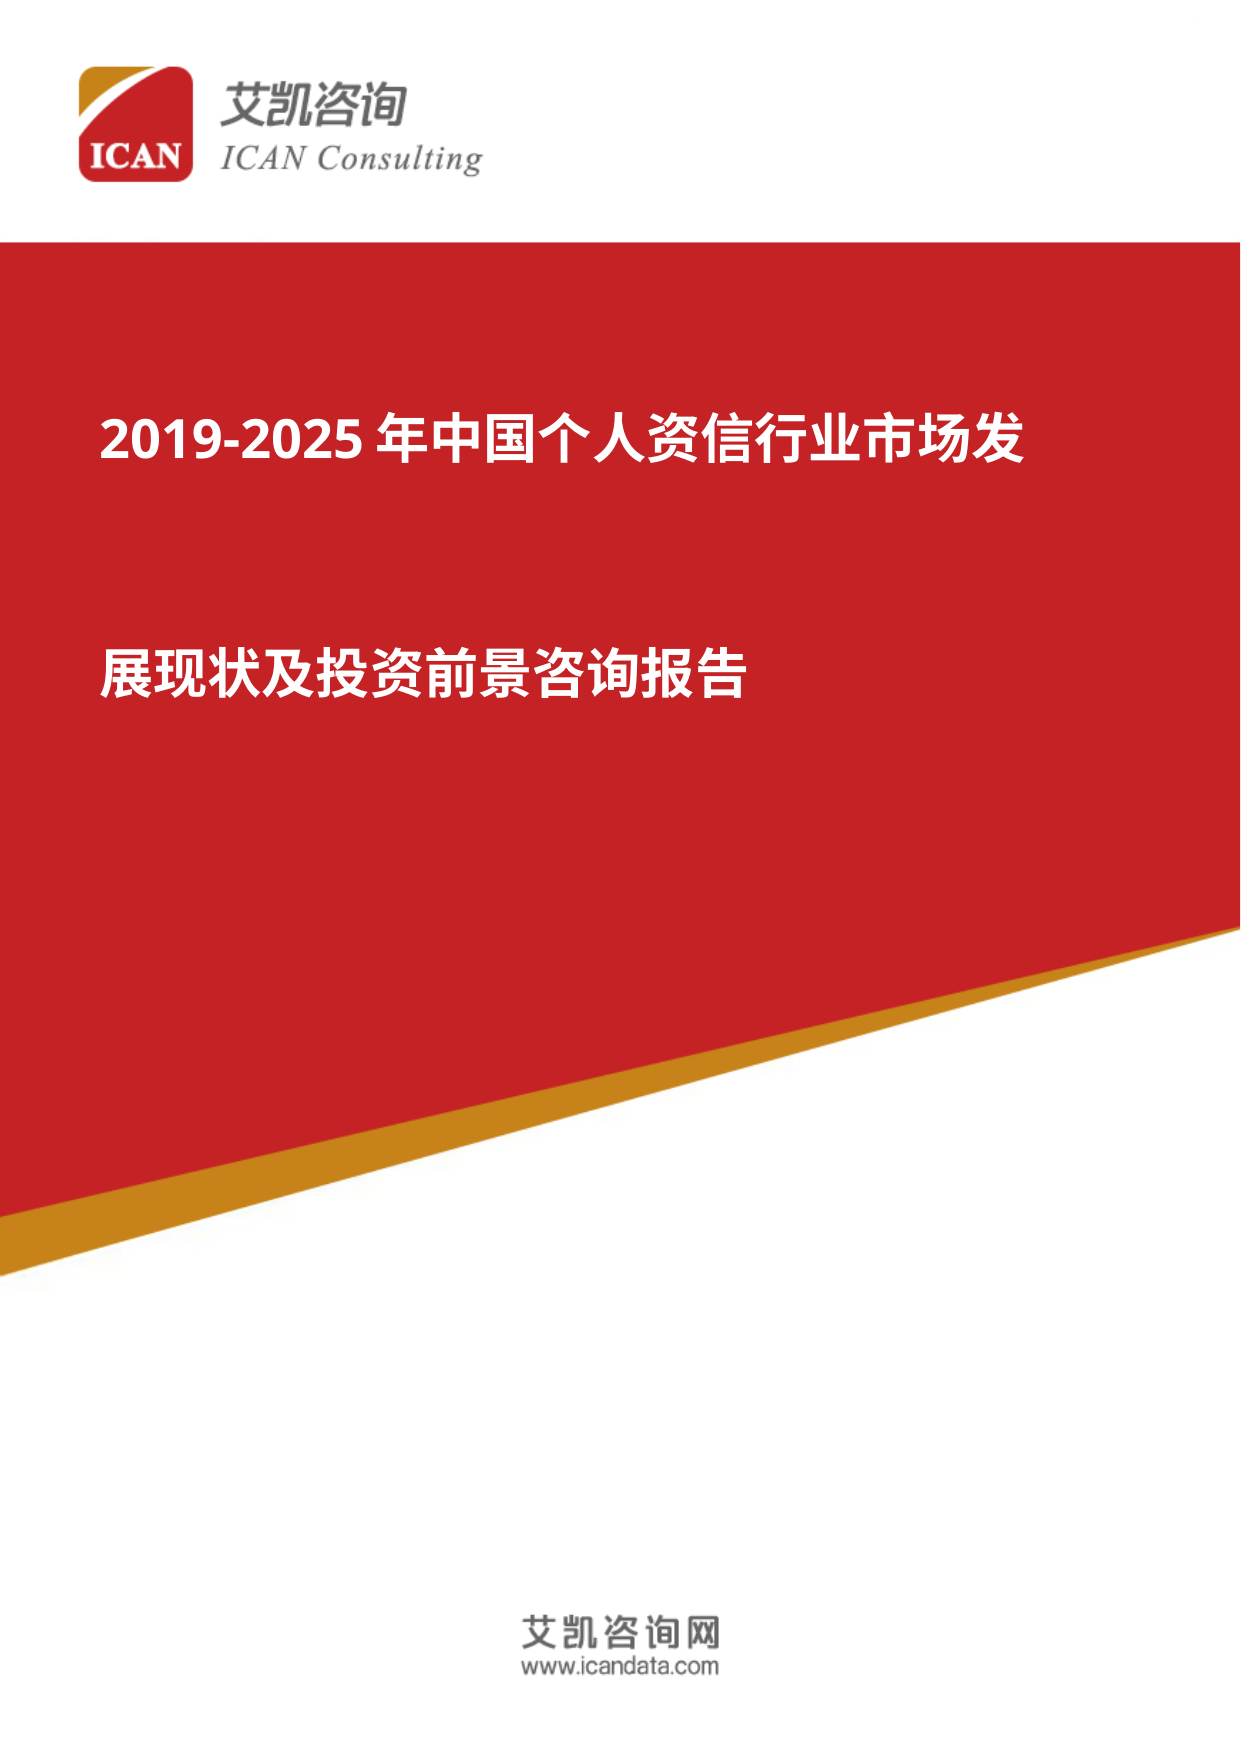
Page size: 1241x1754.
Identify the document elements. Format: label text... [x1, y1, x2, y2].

picture [0, 5, 1241, 1754]
subtitle 2019-2025年中国个人资信行业市场发展现状及投资前景咨询报告 [99, 386, 1053, 718]
